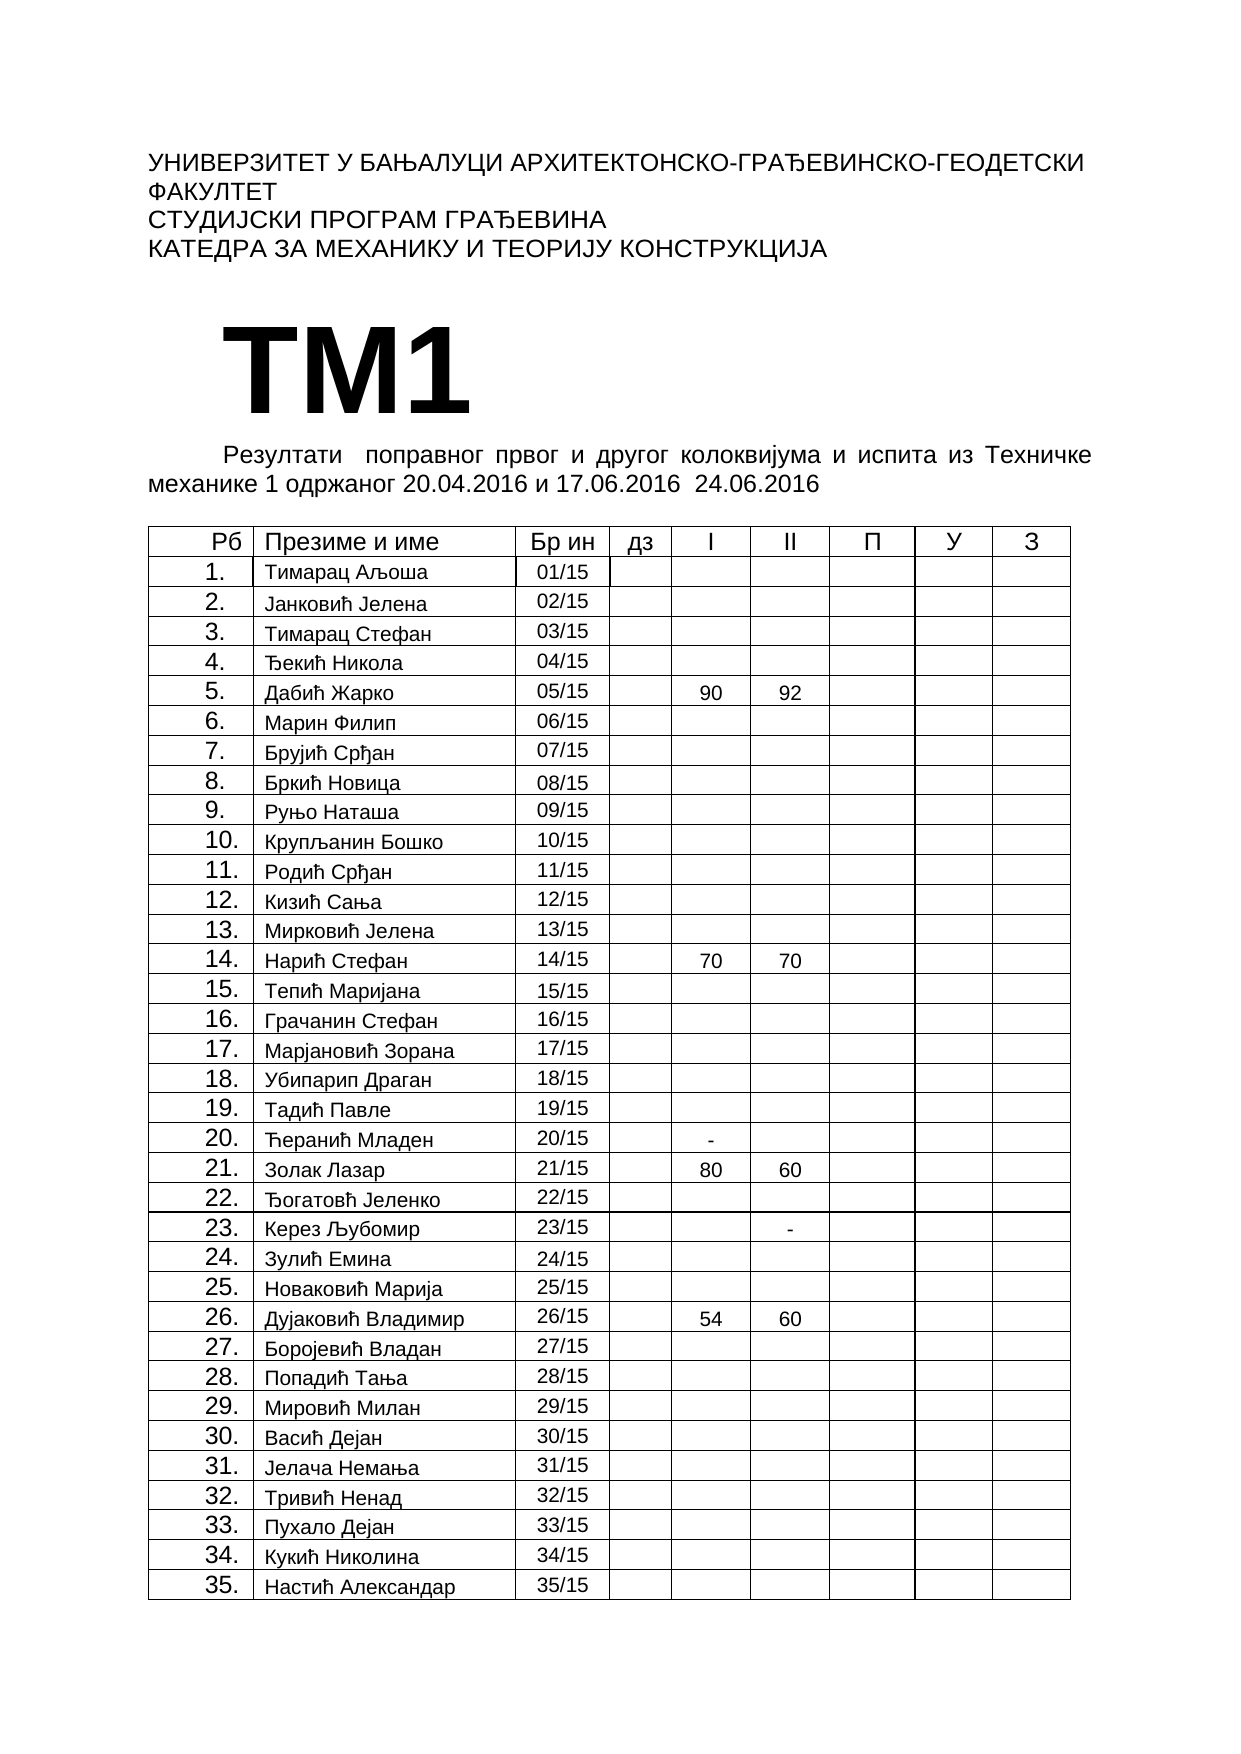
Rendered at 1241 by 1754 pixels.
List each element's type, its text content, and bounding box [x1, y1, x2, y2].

table_cell [993, 1123, 1070, 1152]
table_cell [830, 766, 914, 794]
table_cell [672, 1421, 750, 1450]
table_cell [751, 1332, 829, 1360]
table_cell [993, 855, 1070, 884]
table_cell [751, 1123, 829, 1152]
table_cell [830, 974, 914, 1003]
table_cell 33/15 [516, 1510, 609, 1539]
table_cell [751, 766, 829, 794]
table_cell [751, 557, 829, 586]
table_cell Јелача Немања [254, 1451, 515, 1479]
table_cell [916, 1332, 992, 1360]
table_cell [993, 1213, 1070, 1241]
text КАТЕДРА ЗА МЕХАНИКУ И ТЕОРИЈУ КОНСТРУКЦИЈА [148, 234, 1092, 263]
table_cell [993, 766, 1070, 794]
table_cell [751, 1510, 829, 1539]
table_cell [993, 1183, 1070, 1211]
table_cell [993, 795, 1070, 824]
table_header Презиме и име [254, 527, 515, 556]
table_cell Боројевић Владан [254, 1332, 515, 1360]
table_cell [830, 587, 914, 616]
table_cell Ђогатовћ Јеленко [254, 1183, 515, 1211]
table_cell [610, 825, 671, 854]
table_cell [672, 1213, 750, 1241]
table_cell [149, 1302, 253, 1331]
table_cell [830, 1332, 914, 1360]
table_cell [830, 1391, 914, 1420]
table_cell [149, 1183, 253, 1211]
table_cell [916, 617, 992, 645]
subtitle ТМ1 [148, 296, 1092, 440]
table_cell 28/15 [516, 1361, 609, 1390]
table_cell Мирковић Јелена [254, 915, 515, 943]
table_cell [610, 885, 671, 913]
table_cell [916, 1093, 992, 1122]
table_cell 25/15 [516, 1272, 609, 1301]
table_cell [830, 855, 914, 884]
table_cell [672, 706, 750, 735]
table_cell [993, 974, 1070, 1003]
table_cell 80 [672, 1153, 750, 1182]
table_header П [830, 527, 914, 556]
table_cell [830, 1153, 914, 1182]
table_cell Убипарип Драган [254, 1064, 515, 1092]
table_cell [916, 646, 992, 675]
table_cell [751, 1064, 829, 1092]
table_cell Попадић Тања [254, 1361, 515, 1390]
table_cell [916, 736, 992, 764]
table_cell [916, 795, 992, 824]
table_cell [610, 1302, 671, 1331]
table_cell 14/15 [516, 944, 609, 973]
table_cell Марјановић Зорана [254, 1034, 515, 1062]
table_cell [830, 1481, 914, 1509]
table_cell 03/15 [516, 617, 609, 645]
table_cell [993, 825, 1070, 854]
table_header II [751, 527, 829, 556]
table_cell 22/15 [516, 1183, 609, 1211]
text УНИВЕРЗИТЕТ У БАЊАЛУЦИ АРХИТЕКТОНСКО-ГРАЂЕВИНСКО-ГЕОДЕТСКИ ФАКУЛТЕТ [148, 148, 1092, 205]
table_cell [149, 736, 253, 764]
table_header дз [610, 527, 671, 556]
table_cell [751, 1391, 829, 1420]
table_cell [916, 1421, 992, 1450]
table_cell - [672, 1123, 750, 1152]
table_cell [149, 944, 253, 973]
table_cell [916, 885, 992, 913]
table_cell [830, 1123, 914, 1152]
table_cell [830, 1093, 914, 1122]
table_cell [610, 1153, 671, 1182]
table_cell [830, 1302, 914, 1331]
table_cell [916, 1451, 992, 1479]
table_cell 30/15 [516, 1421, 609, 1450]
table_cell [149, 1123, 253, 1152]
table_cell [149, 706, 253, 735]
table_cell [149, 1272, 253, 1301]
table_cell [916, 706, 992, 735]
table_cell [830, 617, 914, 645]
table_cell [149, 1481, 253, 1509]
table_cell [830, 557, 914, 586]
table_cell [751, 617, 829, 645]
table_cell [672, 1034, 750, 1062]
table_header Рб [149, 527, 253, 556]
table_cell [610, 855, 671, 884]
table_cell [672, 1481, 750, 1509]
table_cell 54 [672, 1302, 750, 1331]
table_cell Тимарац Аљоша [254, 557, 515, 586]
table_cell [149, 676, 253, 705]
table_cell [993, 1064, 1070, 1092]
table_cell 12/15 [516, 885, 609, 913]
table_cell [993, 1272, 1070, 1301]
table_cell Керез Љубомир [254, 1213, 515, 1241]
table_cell [993, 1332, 1070, 1360]
table_header У [916, 527, 992, 556]
table_cell [993, 557, 1070, 586]
table_cell [149, 1034, 253, 1062]
table_cell Тадић Павле [254, 1093, 515, 1122]
table_cell 06/15 [516, 706, 609, 735]
table_cell Руњо Наташа [254, 795, 515, 824]
table_cell [672, 766, 750, 794]
table_cell [993, 1451, 1070, 1479]
table_cell [830, 915, 914, 943]
table_cell [610, 795, 671, 824]
table_cell [993, 1242, 1070, 1271]
table_cell [672, 646, 750, 675]
table_cell [993, 1391, 1070, 1420]
table_cell Васић Дејан [254, 1421, 515, 1450]
table_cell [672, 1064, 750, 1092]
table_cell [149, 1421, 253, 1450]
table_cell [149, 1213, 253, 1241]
table_cell [149, 1064, 253, 1092]
table_cell [830, 1064, 914, 1092]
table_cell [993, 646, 1070, 675]
table_cell 29/15 [516, 1391, 609, 1420]
table_cell [993, 1510, 1070, 1539]
table_cell [993, 1302, 1070, 1331]
table_cell [830, 676, 914, 705]
table_cell [672, 1540, 750, 1569]
table_cell 70 [751, 944, 829, 973]
table_cell Новаковић Марија [254, 1272, 515, 1301]
table_cell 90 [672, 676, 750, 705]
table_cell [751, 825, 829, 854]
table_cell [610, 1481, 671, 1509]
table_cell [993, 1093, 1070, 1122]
table_cell [672, 617, 750, 645]
table_cell [993, 1570, 1070, 1599]
table_cell 05/15 [516, 676, 609, 705]
table_cell [149, 1332, 253, 1360]
table_cell - [751, 1213, 829, 1241]
table_cell [610, 1391, 671, 1420]
table_cell [672, 1391, 750, 1420]
table_cell [751, 1451, 829, 1479]
table_cell [149, 1242, 253, 1271]
table_cell [672, 1093, 750, 1122]
table_cell [751, 915, 829, 943]
table_cell [751, 1421, 829, 1450]
table_cell [993, 736, 1070, 764]
table_cell [149, 915, 253, 943]
table_cell 08/15 [516, 766, 609, 794]
table_cell [916, 825, 992, 854]
table_cell 11/15 [516, 855, 609, 884]
table_cell [610, 1213, 671, 1241]
table_cell [830, 944, 914, 973]
table_cell [610, 646, 671, 675]
table_cell Дабић Жарко [254, 676, 515, 705]
table_cell [993, 1481, 1070, 1509]
table_cell 20/15 [516, 1123, 609, 1152]
table_cell [610, 974, 671, 1003]
table_cell [830, 706, 914, 735]
table_cell [993, 587, 1070, 616]
table_cell [610, 706, 671, 735]
table_cell 34/15 [516, 1540, 609, 1569]
table_cell 13/15 [516, 915, 609, 943]
table_cell [149, 855, 253, 884]
table_cell 23/15 [516, 1213, 609, 1241]
table_cell 31/15 [516, 1451, 609, 1479]
table_cell [610, 676, 671, 705]
table_cell [610, 1004, 671, 1033]
table_cell [751, 855, 829, 884]
table_cell [916, 1213, 992, 1241]
table_cell [993, 885, 1070, 913]
table_cell [751, 706, 829, 735]
table_cell [751, 1004, 829, 1033]
table_cell Тривић Ненад [254, 1481, 515, 1509]
table_cell [993, 944, 1070, 973]
table_cell [916, 557, 992, 586]
table_cell [672, 1242, 750, 1271]
table_cell [610, 1242, 671, 1271]
table_cell [993, 1361, 1070, 1390]
table_cell 92 [751, 676, 829, 705]
table_cell [830, 1510, 914, 1539]
table_cell 60 [751, 1153, 829, 1182]
table_cell [610, 915, 671, 943]
table_cell [916, 1391, 992, 1420]
table_cell [916, 1183, 992, 1211]
table_cell [149, 1093, 253, 1122]
table_cell Золак Лазар [254, 1153, 515, 1182]
table_cell 02/15 [516, 587, 609, 616]
table_cell [830, 736, 914, 764]
table_cell [993, 706, 1070, 735]
table_cell [751, 646, 829, 675]
text СТУДИЈСКИ ПРОГРАМ ГРАЂЕВИНА [148, 205, 1092, 234]
table_cell 16/15 [516, 1004, 609, 1033]
table_cell [610, 1034, 671, 1062]
table_cell [751, 1093, 829, 1122]
table_cell [149, 646, 253, 675]
table_cell Брујић Срђан [254, 736, 515, 764]
table_cell [610, 736, 671, 764]
table_cell [672, 855, 750, 884]
table_cell Настић Александар [254, 1570, 515, 1599]
table_cell [149, 1570, 253, 1599]
table_cell [149, 1153, 253, 1182]
table_cell [993, 1421, 1070, 1450]
table_cell [149, 1391, 253, 1420]
table_cell [751, 1361, 829, 1390]
table_cell [916, 766, 992, 794]
table_cell 24/15 [516, 1242, 609, 1271]
table_cell [672, 1451, 750, 1479]
table_cell [610, 1510, 671, 1539]
table_cell Ђекић Никола [254, 646, 515, 675]
table_cell [830, 825, 914, 854]
table_cell [993, 1034, 1070, 1062]
table_cell [610, 1123, 671, 1152]
table_cell [916, 855, 992, 884]
table_cell [830, 1213, 914, 1241]
table_cell 07/15 [516, 736, 609, 764]
table_cell [672, 885, 750, 913]
table_cell [672, 825, 750, 854]
table_header Бр ин [516, 527, 609, 556]
table_cell [916, 974, 992, 1003]
table_cell [751, 1183, 829, 1211]
table_cell [993, 676, 1070, 705]
table_cell [751, 1481, 829, 1509]
table_cell [672, 974, 750, 1003]
table_cell [610, 1093, 671, 1122]
table_cell Јанковић Јелeна [254, 587, 515, 616]
table_cell [610, 1540, 671, 1569]
table_cell [916, 1272, 992, 1301]
table_cell [916, 1004, 992, 1033]
table_cell [916, 1034, 992, 1062]
table_cell [610, 766, 671, 794]
table_cell [751, 1540, 829, 1569]
table_cell [610, 1183, 671, 1211]
table_cell [916, 1153, 992, 1182]
table_header З [993, 527, 1070, 556]
table_cell [993, 1153, 1070, 1182]
table_cell [149, 1510, 253, 1539]
table_cell [149, 766, 253, 794]
table_cell [751, 795, 829, 824]
table_cell [672, 1272, 750, 1301]
table_cell [751, 1272, 829, 1301]
table_cell 26/15 [516, 1302, 609, 1331]
table_cell [916, 1361, 992, 1390]
table_cell [751, 1570, 829, 1599]
table_cell Дујаковић Владимир [254, 1302, 515, 1331]
table_cell [993, 1540, 1070, 1569]
table_cell [672, 1332, 750, 1360]
table_cell [149, 617, 253, 645]
table_cell [830, 1183, 914, 1211]
table_cell [149, 1540, 253, 1569]
table_cell 27/15 [516, 1332, 609, 1360]
table_cell [830, 1242, 914, 1271]
table_cell [149, 825, 253, 854]
table_cell 09/15 [516, 795, 609, 824]
table_cell [993, 1004, 1070, 1033]
table_cell [916, 1481, 992, 1509]
table_cell [672, 1183, 750, 1211]
table_cell [672, 587, 750, 616]
table_cell 70 [672, 944, 750, 973]
table_cell [830, 1034, 914, 1062]
table_cell Мировић Милан [254, 1391, 515, 1420]
table_cell [672, 1361, 750, 1390]
table_cell Крупљанин Бошко [254, 825, 515, 854]
table_cell [830, 646, 914, 675]
table_cell [672, 557, 750, 586]
table_cell [830, 1272, 914, 1301]
table_cell 32/15 [516, 1481, 609, 1509]
table_cell [916, 1242, 992, 1271]
table_cell [610, 1421, 671, 1450]
table_cell [916, 1510, 992, 1539]
table_cell [149, 1361, 253, 1390]
table_cell [610, 1064, 671, 1092]
table_cell [610, 1361, 671, 1390]
table_cell [672, 795, 750, 824]
table_cell 01/15 [517, 557, 609, 586]
table_cell [610, 587, 671, 616]
table_cell [830, 1570, 914, 1599]
table_cell 18/15 [516, 1064, 609, 1092]
table_cell Зулић Емина [254, 1242, 515, 1271]
table_cell 10/15 [516, 825, 609, 854]
table_cell [610, 617, 671, 645]
table_cell [610, 1332, 671, 1360]
table_cell Нарић Стефан [254, 944, 515, 973]
table_cell [751, 736, 829, 764]
table_cell [610, 1570, 671, 1599]
table_cell 17/15 [516, 1034, 609, 1062]
table_cell Бркић Новица [254, 766, 515, 794]
table_cell 60 [751, 1302, 829, 1331]
table_cell [830, 795, 914, 824]
table_cell [916, 587, 992, 616]
table_cell [610, 944, 671, 973]
text Резултати поправног првог и другог колоквијума и испита из Техничке механике 1 одржанoг 20.04.2016 и 17.06.2016 24.06.2016 [148, 440, 1092, 497]
table_cell [830, 885, 914, 913]
table_cell Грачанин Стефан [254, 1004, 515, 1033]
table_cell 21/15 [516, 1153, 609, 1182]
table_cell [916, 1064, 992, 1092]
table_cell [672, 1004, 750, 1033]
table_cell [751, 1034, 829, 1062]
table_cell 04/15 [516, 646, 609, 675]
table_cell [149, 974, 253, 1003]
table_cell [672, 736, 750, 764]
table_cell Родић Срђан [254, 855, 515, 884]
table_cell Марин Филип [254, 706, 515, 735]
table_cell [149, 795, 253, 824]
table_cell [830, 1004, 914, 1033]
table_cell [610, 1272, 671, 1301]
table_cell [993, 617, 1070, 645]
table_cell [751, 587, 829, 616]
table_cell [916, 1123, 992, 1152]
table_cell Ћеранић Младен [254, 1123, 515, 1152]
table_cell [149, 1004, 253, 1033]
table_cell [149, 1451, 253, 1479]
table_cell [916, 915, 992, 943]
table_cell [672, 915, 750, 943]
table_cell [149, 885, 253, 913]
table_cell [751, 885, 829, 913]
table_cell [993, 915, 1070, 943]
table_cell [916, 1302, 992, 1331]
table_cell [672, 1570, 750, 1599]
table_cell [916, 676, 992, 705]
table_cell [672, 1510, 750, 1539]
table_cell [149, 557, 252, 586]
table_cell [751, 1242, 829, 1271]
table_cell Тепић Маријана [254, 974, 515, 1003]
table_cell [830, 1451, 914, 1479]
table_cell [751, 974, 829, 1003]
table_cell [916, 1540, 992, 1569]
table_cell Пухало Дејан [254, 1510, 515, 1539]
table_header I [672, 527, 750, 556]
table_cell [149, 587, 253, 616]
table_cell 15/15 [516, 974, 609, 1003]
table_cell 35/15 [516, 1570, 609, 1599]
table_cell Тимарац Стефан [254, 617, 515, 645]
table_cell [830, 1421, 914, 1450]
table_cell Кизић Сања [254, 885, 515, 913]
table_cell Кукић Николина [254, 1540, 515, 1569]
table_cell [830, 1361, 914, 1390]
table_cell [611, 557, 671, 586]
table_cell 19/15 [516, 1093, 609, 1122]
table_cell [830, 1540, 914, 1569]
table_cell [916, 1570, 992, 1599]
table_cell [916, 944, 992, 973]
table_cell [610, 1451, 671, 1479]
